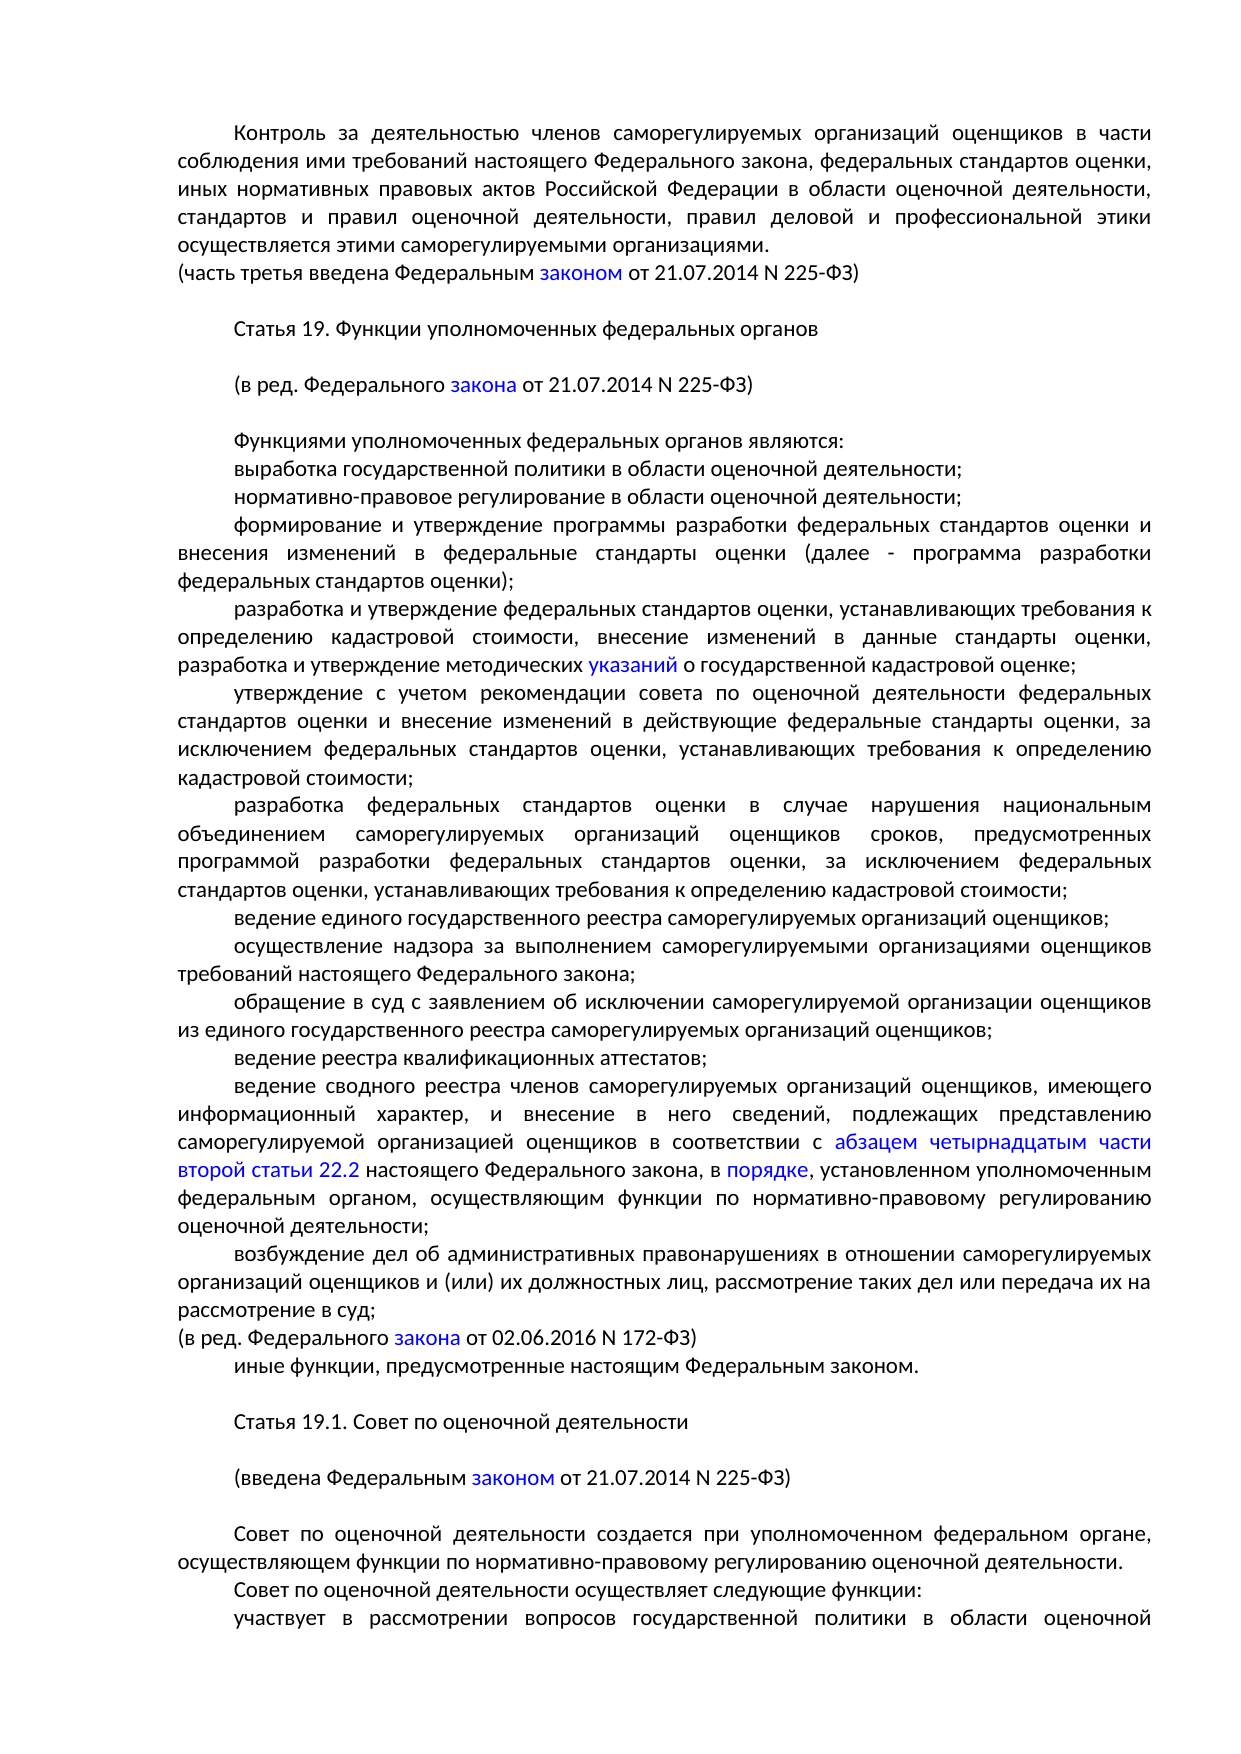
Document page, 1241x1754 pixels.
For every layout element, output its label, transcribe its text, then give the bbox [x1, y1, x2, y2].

text утверждение с учетом рекомендации совета по оценочной деятельности федеральных стандартов оценки и внесение изменений в действующие федеральные стандарты оценки, за исключением федеральных стандартов оценки, устанавливающих требования к определению кадастровой стоимости; [177, 678, 1152, 791]
text (часть третья введена Федеральным законом от 21.07.2014 N 225-ФЗ) [177, 258, 1152, 286]
text Контроль за деятельностью членов саморегулируемых организаций оценщиков в части соблюдения ими требований настоящего Федерального закона, федеральных стандартов оценки, иных нормативных правовых актов Российской Федерации в области оценочной деятельности, стандартов и правил оценочной деятельности, правил деловой и профессиональной этики осуществляется этими саморегулируемыми организациями. [177, 118, 1152, 258]
text формирование и утверждение программы разработки федеральных стандартов оценки и внесения изменений в федеральные стандарты оценки (далее - программа разработки федеральных стандартов оценки); [177, 510, 1152, 594]
text разработка и утверждение федеральных стандартов оценки, устанавливающих требования к определению кадастровой стоимости, внесение изменений в данные стандарты оценки, разработка и утверждение методических указаний о государственной кадастровой оценке; [177, 594, 1152, 678]
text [177, 1603, 1152, 1631]
text нормативно-правовое регулирование в области оценочной деятельности; [177, 482, 1152, 510]
text (в ред. Федерального закона от 21.07.2014 N 225-ФЗ) [177, 370, 1152, 398]
text обращение в суд с заявлением об исключении саморегулируемой организации оценщиков из единого государственного реестра саморегулируемых организаций оценщиков; [177, 987, 1152, 1043]
text ведение реестра квалификационных аттестатов; [177, 1043, 1152, 1071]
text иные функции, предусмотренные настоящим Федеральным законом. [177, 1351, 1152, 1379]
text (введена Федеральным законом от 21.07.2014 N 225-ФЗ) [177, 1463, 1152, 1491]
text Совет по оценочной деятельности создается при уполномоченном федеральном органе, осуществляющем функции по нормативно-правовому регулированию оценочной деятельности. [177, 1519, 1152, 1575]
text Статья 19.1. Совет по оценочной деятельности [177, 1407, 1152, 1435]
text разработка федеральных стандартов оценки в случае нарушения национальным объединением саморегулируемых организаций оценщиков сроков, предусмотренных программой разработки федеральных стандартов оценки, за исключением федеральных стандартов оценки, устанавливающих требования к определению кадастровой стоимости; [177, 791, 1152, 903]
text Функциями уполномоченных федеральных органов являются: [177, 426, 1152, 454]
text (в ред. Федерального закона от 02.06.2016 N 172-ФЗ) [177, 1323, 1152, 1351]
text осуществление надзора за выполнением саморегулируемыми организациями оценщиков требований настоящего Федерального закона; [177, 931, 1152, 987]
text Совет по оценочной деятельности осуществляет следующие функции: [177, 1575, 1152, 1603]
text выработка государственной политики в области оценочной деятельности; [177, 454, 1152, 482]
text ведение сводного реестра членов саморегулируемых организаций оценщиков, имеющего информационный характер, и внесение в него сведений, подлежащих представлению саморегулируемой организацией оценщиков в соответствии с абзацем четырнадцатым части второй статьи 22.2 настоящего Федерального закона, в порядке, установленном уполномоченным федеральным органом, осуществляющим функции по нормативно-правовому регулированию оценочной деятельности; [177, 1071, 1152, 1239]
text Статья 19. Функции уполномоченных федеральных органов [177, 314, 1152, 342]
text ведение единого государственного реестра саморегулируемых организаций оценщиков; [177, 903, 1152, 931]
text возбуждение дел об административных правонарушениях в отношении саморегулируемых организаций оценщиков и (или) их должностных лиц, рассмотрение таких дел или передача их на рассмотрение в суд; [177, 1239, 1152, 1323]
